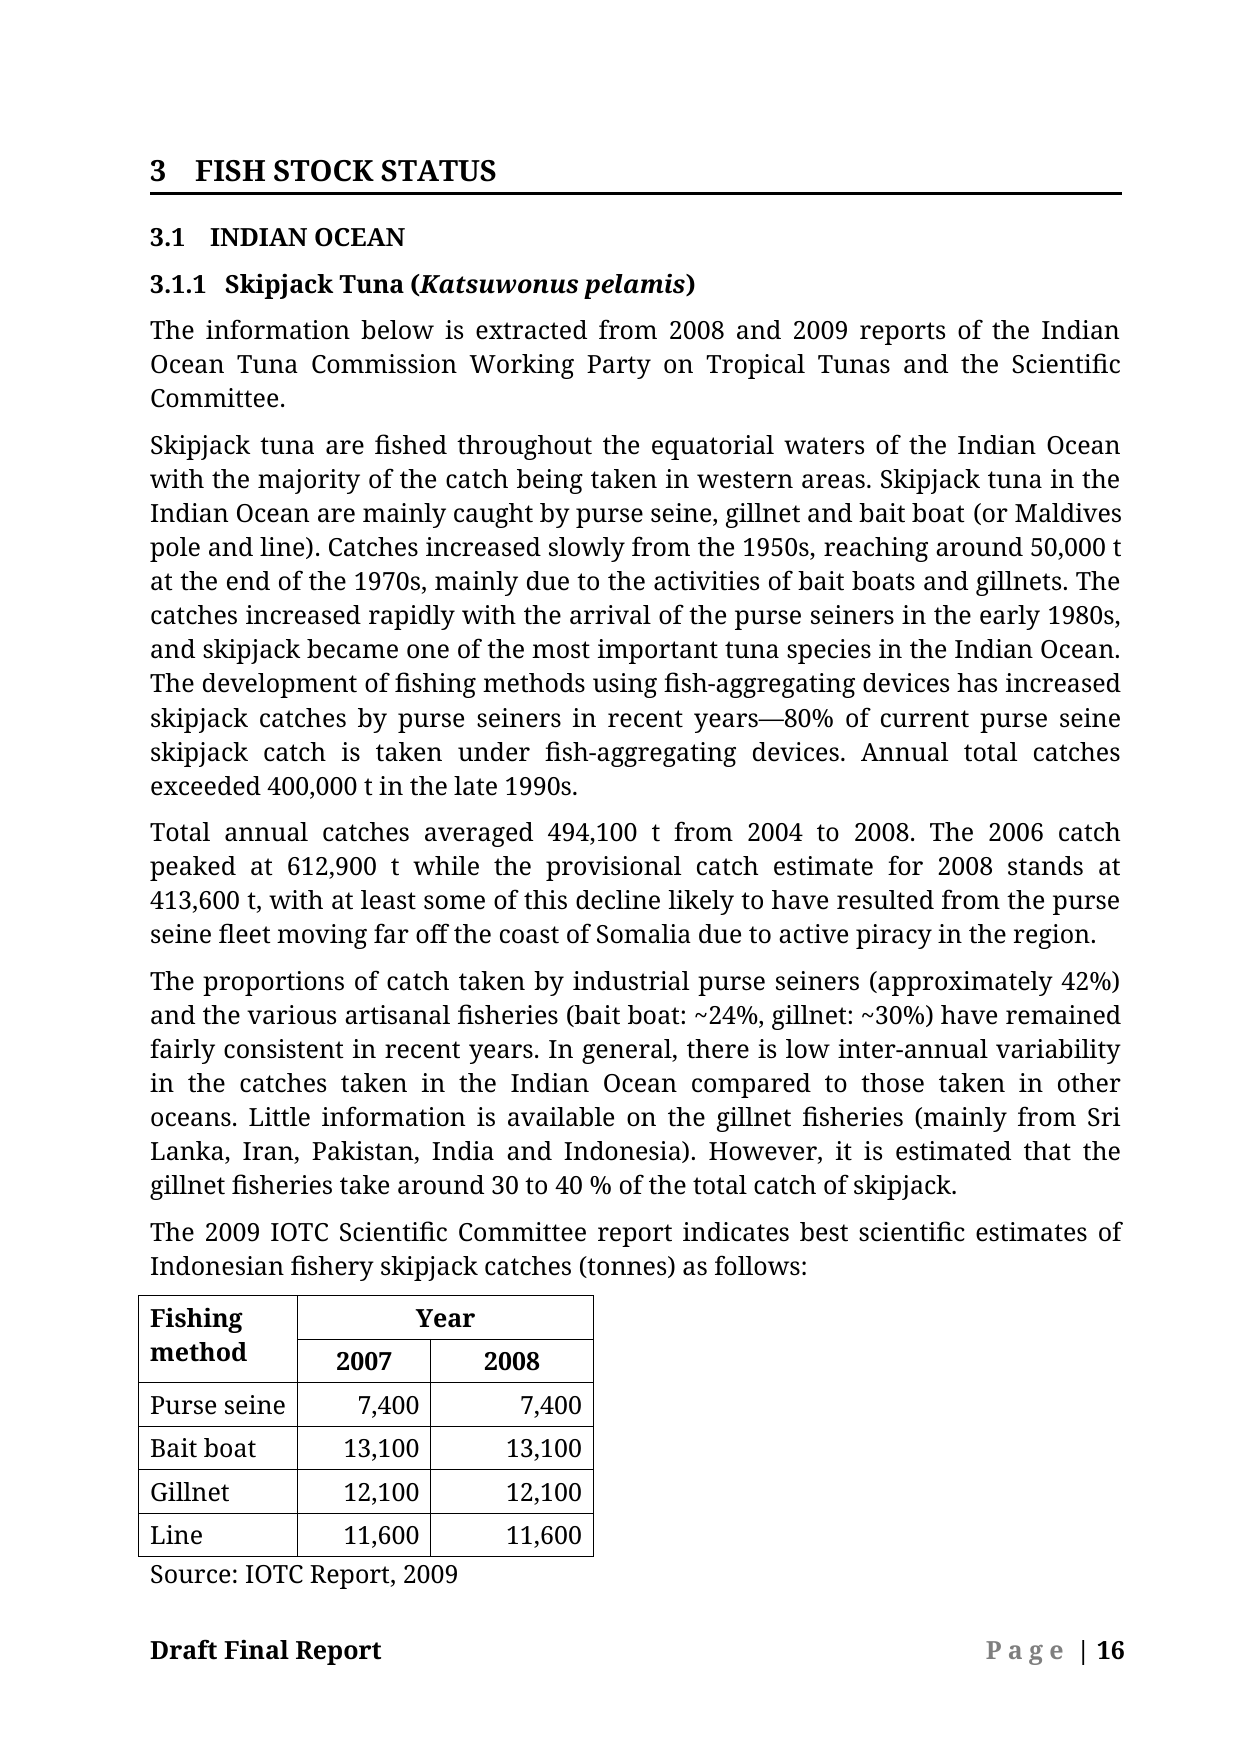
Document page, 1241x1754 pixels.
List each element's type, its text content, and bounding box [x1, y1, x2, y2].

table_cell 7,400 [298, 1383, 430, 1426]
table_cell 2007 [298, 1340, 430, 1382]
text Total annual catches averaged 494,100 t from 2004 to 2008. The 2006 catch peaked at 612,900 t while the provisional catch estimate for 2008 stands at 413,600 t, with at least some of this decline likely to have resulted from the purse seine fleet moving far off the coast of Somalia due to active piracy in the region. [150, 815, 1122, 951]
table_cell Gillnet [139, 1470, 297, 1512]
subtitle Skipjack Tuna (Katsuwonus pelamis) [150, 266, 1122, 301]
table_cell Purse seine [139, 1383, 297, 1426]
table_cell 13,100 [298, 1427, 430, 1469]
table_cell 13,100 [431, 1427, 593, 1469]
table_cell 11,600 [431, 1514, 593, 1556]
table_cell 2008 [431, 1340, 593, 1382]
table_header Year [298, 1296, 593, 1339]
subtitle Fish Stock Status [150, 150, 1122, 192]
table_cell 7,400 [431, 1383, 593, 1426]
table_cell 12,100 [298, 1470, 430, 1512]
text The information below is extracted from 2008 and 2009 reports of the Indian Ocean Tuna Commission Working Party on Tropical Tunas and the Scientific Committee. [150, 313, 1122, 415]
table_cell Bait boat [139, 1427, 297, 1469]
subtitle Indian Ocean [150, 220, 1122, 254]
table_cell Line [139, 1514, 297, 1556]
text Skipjack tuna are fished throughout the equatorial waters of the Indian Ocean with the majority of the catch being taken in western areas. Skipjack tuna in the Indian Ocean are mainly caught by purse seine, gillnet and bait boat (or Maldives pole and line). Catches increased slowly from the 1950s, reaching around 50,000 t at the end of the 1970s, mainly due to the activities of bait boats and gillnets. The catches increased rapidly with the arrival of the purse seiners in the early 1980s, and skipjack became one of the most important tuna species in the Indian Ocean. The development of fishing methods using fish-aggregating devices has increased skipjack catches by purse seiners in recent years—80% of current purse seine skipjack catch is taken under fish-aggregating devices. Annual total catches exceeded 400,000 t in the late 1990s. [150, 428, 1122, 802]
text The 2009 IOTC Scientific Committee report indicates best scientific estimates of Indonesian fishery skipjack catches (tonnes) as follows: [150, 1214, 1122, 1283]
text Source: IOTC Report, 2009 [150, 1557, 1122, 1591]
table_cell 12,100 [431, 1470, 593, 1512]
table_header Fishing method [139, 1296, 297, 1382]
table_cell 11,600 [298, 1514, 430, 1556]
text The proportions of catch taken by industrial purse seiners (approximately 42%) and the various artisanal fisheries (bait boat: ~24%, gillnet: ~30%) have remained fairly consistent in recent years. In general, there is low inter-annual variability in the catches taken in the Indian Ocean compared to those taken in other oceans. Little information is available on the gillnet fisheries (mainly from Sri Lanka, Iran, Pakistan, India and Indonesia). However, it is estimated that the gillnet fisheries take around 30 to 40 % of the total catch of skipjack. [150, 964, 1122, 1202]
